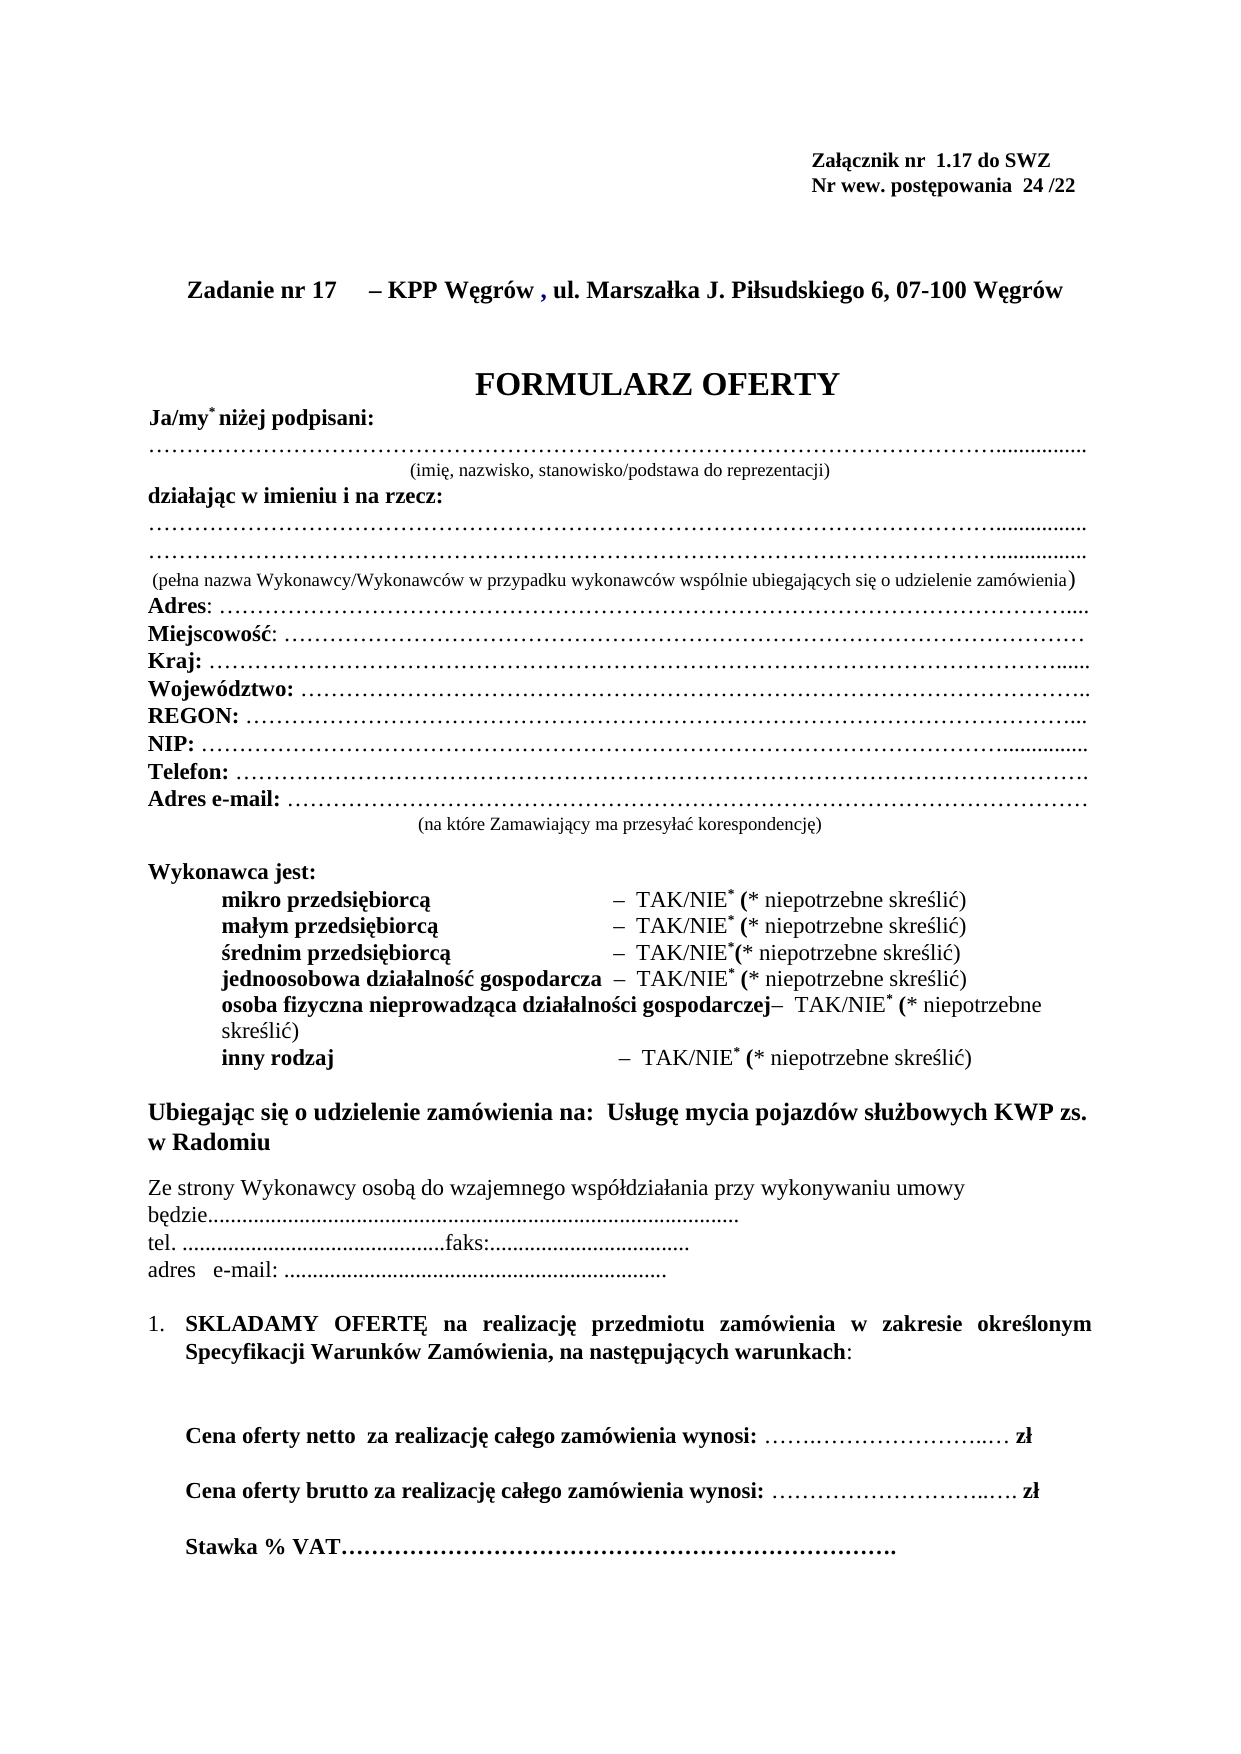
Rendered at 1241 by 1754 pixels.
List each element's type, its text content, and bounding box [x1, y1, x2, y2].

list Wykonawca jest: [148, 858, 1093, 884]
text Cena oferty netto za realizację całego zamówienia wynosi: …….…………………..… zł [185, 1422, 1093, 1449]
text będzie............................................................................................. [148, 1201, 1093, 1227]
list …………………………………………………………………………………………………................ [148, 432, 1093, 458]
list Ja/my* niżej podpisani: [149, 404, 1093, 430]
list działając w imieniu i na rzecz: [148, 482, 1093, 508]
text mikro przedsiębiorcą – TAK/NIE* (* niepotrzebne skreślić) [148, 886, 1093, 912]
list Adres e-mail: …………………………………………………………………………………………… [148, 785, 1093, 812]
text Cena oferty brutto za realizację całego zamówienia wynosi: ………………………..…. zł [185, 1478, 1093, 1504]
list (imię, nazwisko, stanowisko/podstawa do reprezentacji) [148, 459, 1093, 481]
list REGON: ………………………………………………………………………………………………... [148, 703, 1093, 729]
text Ubiegając się o udzielenie zamówienia na: Usługę mycia pojazdów służbowych KWP zs. w Radomiu [148, 1097, 1093, 1156]
list Miejscowość: …………………………………………………………………………………………… [148, 620, 1093, 646]
list …………………………………………………………………………………………………................ [148, 509, 1093, 536]
text inny rodzaj – TAK/NIE* (* niepotrzebne skreślić) [148, 1044, 1093, 1070]
list Kraj: …………………………………………………………………………………………………...... [148, 647, 1093, 674]
text tel. ..............................................faks:................................... [148, 1229, 1093, 1255]
list NIP: ……………………………………………………………………………………………............... [148, 730, 1093, 757]
text jednoosobowa działalność gospodarcza – TAK/NIE* (* niepotrzebne skreślić) [148, 965, 1093, 991]
list Telefon: …………………………………………………………………………………………………. [148, 758, 1093, 784]
text małym przedsiębiorcą – TAK/NIE* (* niepotrzebne skreślić) [148, 912, 1093, 938]
text Zadanie nr 17 – KPP Węgrów , ul. Marszałka J. Piłsudskiego 6, 07-100 Węgrów [187, 276, 1093, 304]
text średnim przedsiębiorcą – TAK/NIE*(* niepotrzebne skreślić) [148, 938, 1093, 965]
text Załącznik nr 1.17 do SWZ [739, 148, 1093, 172]
list SKLADAMY OFERTĘ na realizację przedmiotu zamówienia w zakresie określonym Specyfikacji Warunków Zamówienia, na następujących warunkach: [148, 1310, 1093, 1364]
list (na które Zamawiający ma przesyłać korespondencję) [148, 813, 1093, 834]
text osoba fizyczna nieprowadząca działalności gospodarczej– TAK/NIE* (* niepotrzebne skreślić) [221, 991, 1093, 1044]
list (pełna nazwa Wykonawcy/Wykonawców w przypadku wykonawców wspólnie ubiegających się o udzielenie zamówienia) [148, 564, 1093, 591]
list Województwo: ………………………………………………………………………………………….. [148, 675, 1093, 701]
list …………………………………………………………………………………………………................ [148, 537, 1093, 563]
text Ze strony Wykonawcy osobą do wzajemnego współdziałania przy wykonywaniu umowy [148, 1173, 1093, 1200]
list Adres: ………………………………………………………………………………………………….... [148, 592, 1093, 618]
text Stawka % VAT………………………………………………………………. [185, 1533, 1093, 1559]
text Nr wew. postępowania 24 /22 [739, 173, 1093, 197]
text adres e-mail: ................................................................... [148, 1256, 1093, 1283]
list FORMULARZ OFERTY [223, 364, 1093, 402]
